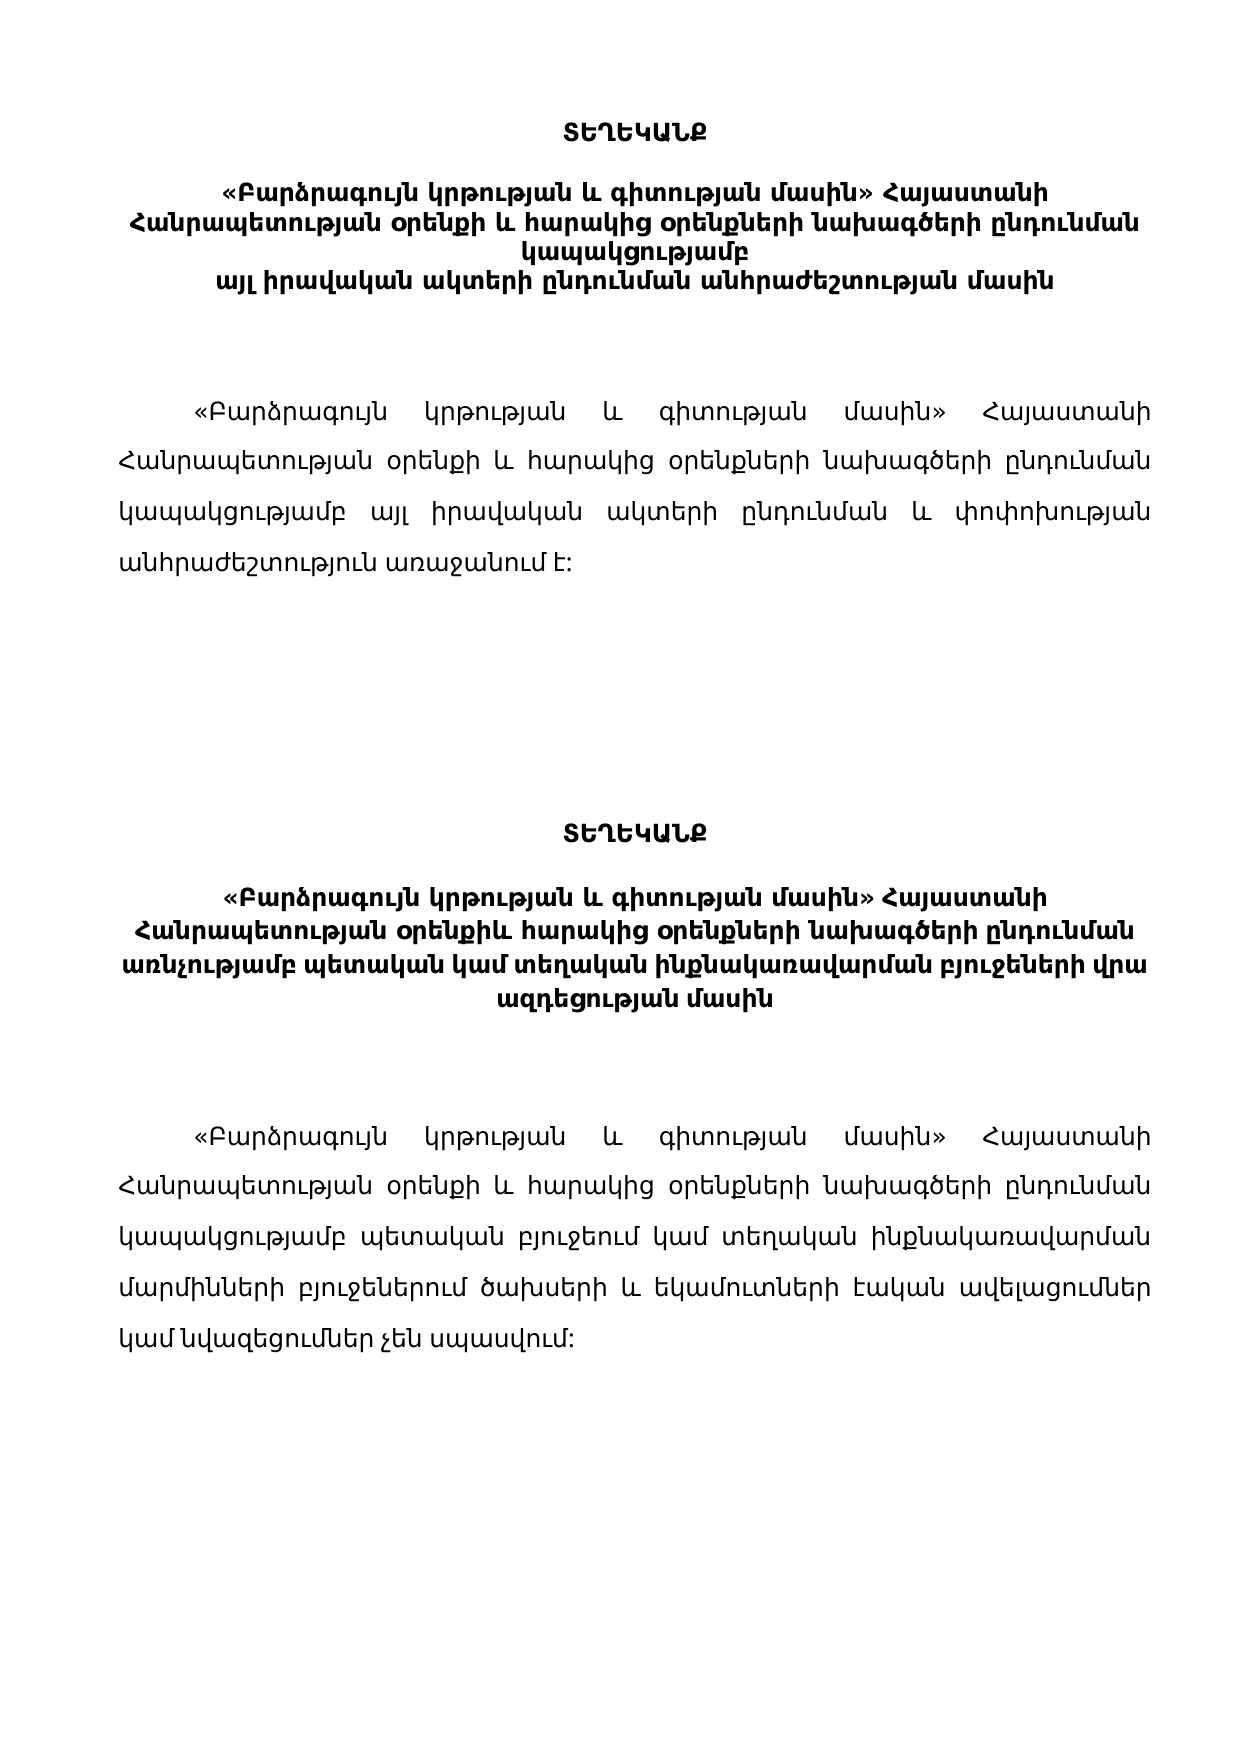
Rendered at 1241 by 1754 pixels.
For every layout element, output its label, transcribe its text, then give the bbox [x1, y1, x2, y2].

text «Բարձրագույն կրթության և գիտության մասին» Հայաստանի Հանրապետության օրենքի և հարակից օրենքների նախագծերի ընդունման կապակցությամբ այլ իրավական ակտերի ընդունման և փոփոխության անհրաժեշտություն առաջանում է: [118, 397, 1152, 579]
text ՏԵՂԵԿԱՆՔ [118, 816, 1152, 850]
text ՏԵՂԵԿԱՆՔ [118, 118, 1152, 147]
text «Բարձրագույն կրթության և գիտության մասին» Հայաստանի Հանրապետության օրենքիև հարակից օրենքների նախագծերի ընդունման առնչությամբ պետական կամ տեղական ինքնակառավարման բյուջեների վրա ազդեցության մասին [118, 883, 1152, 1015]
text այլ իրավական ակտերի ընդունման անհրաժեշտության մասին [118, 266, 1152, 295]
text «Բարձրագույն կրթության և գիտության մասին» Հայաստանի Հանրապետության օրենքի և հարակից օրենքների նախագծերի ընդունման կապակցությամբ պետական բյուջեում կամ տեղական ինքնակառավարման մարմինների բյուջեներում ծախսերի և եկամուտների էական ավելացումներ կամ նվազեցումներ չեն սպասվում: [118, 1122, 1152, 1355]
text «Բարձրագույն կրթության և գիտության մասին» Հայաստանի Հանրապետության օրենքի և հարակից օրենքների նախագծերի ընդունման կապակցությամբ [118, 178, 1152, 266]
